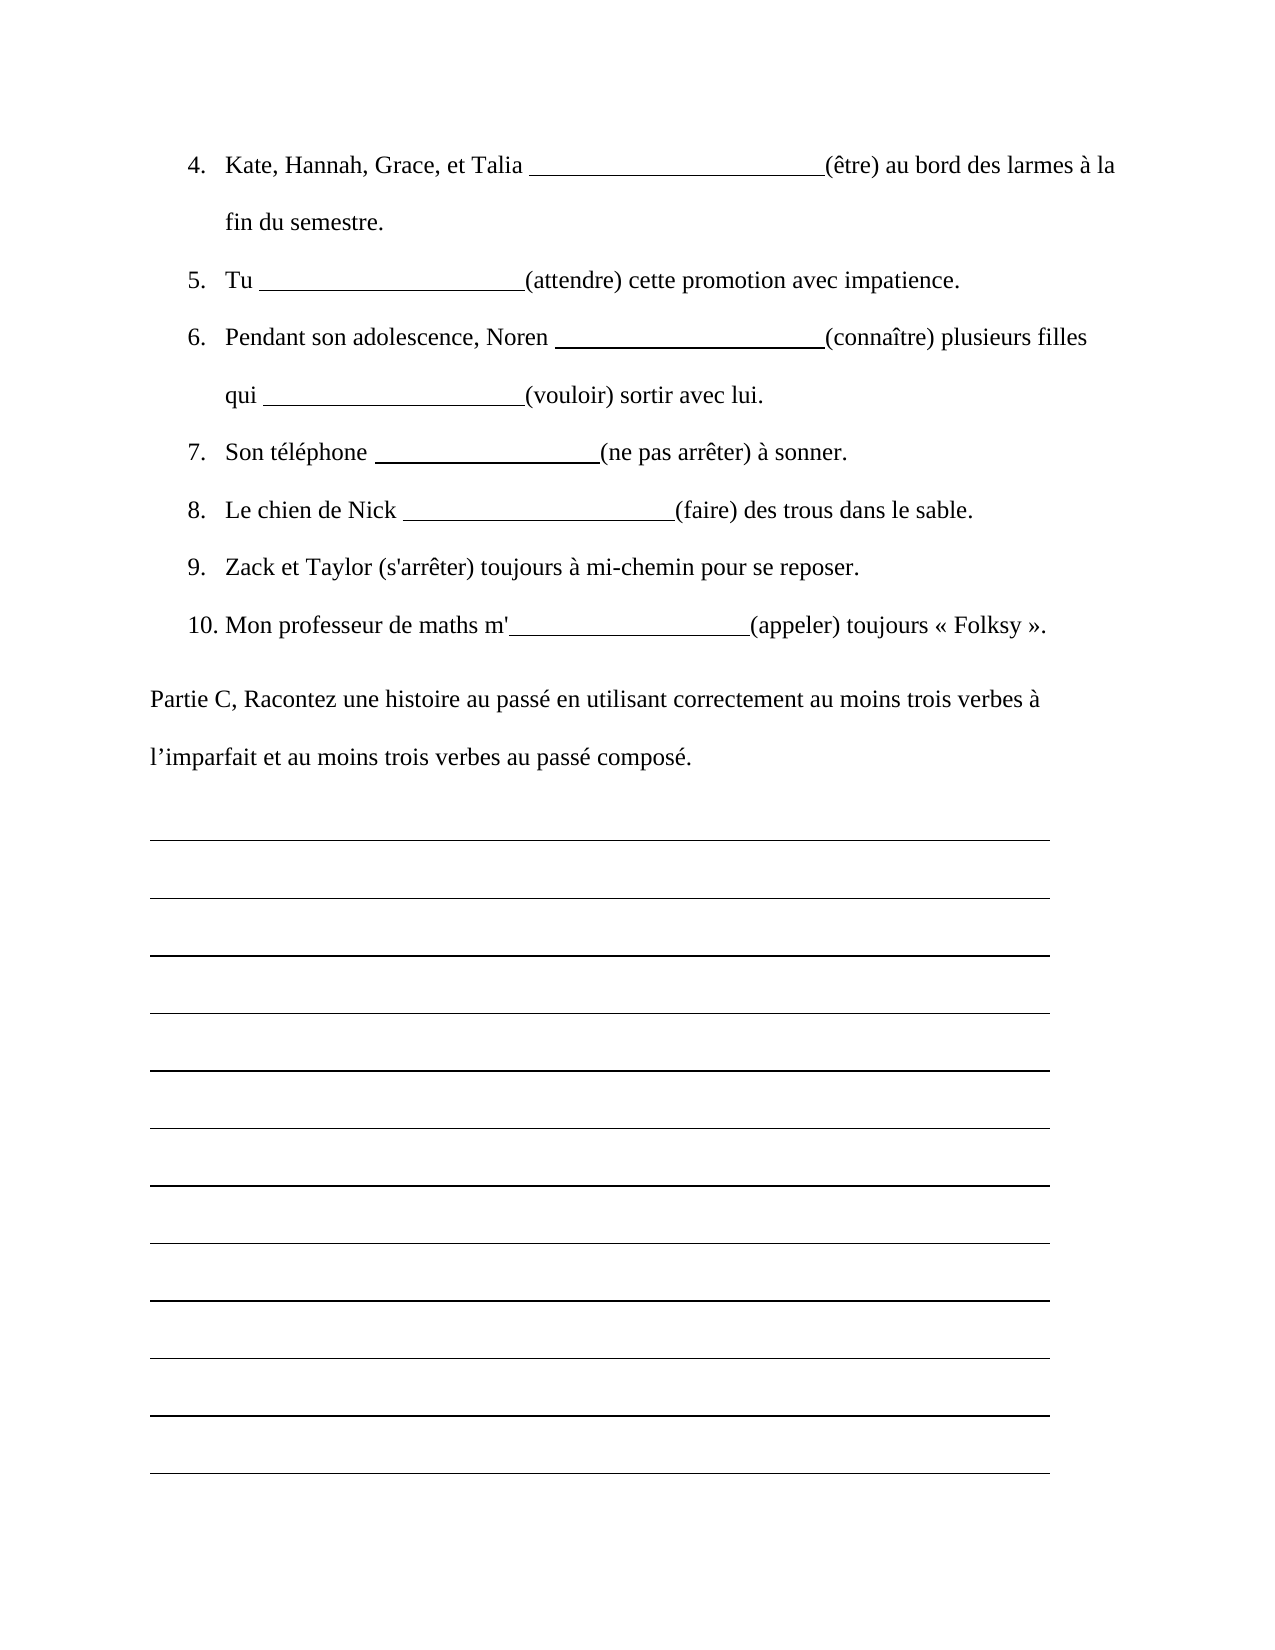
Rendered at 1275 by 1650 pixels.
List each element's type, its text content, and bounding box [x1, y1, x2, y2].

list Mon professeur de maths m' (appeler) toujours « Folksy ». [187, 610, 1125, 639]
text Partie C, Racontez une histoire au passé en utilisant correctement au moins trois verbes à l’imparfait et au moins trois verbes au passé composé. [150, 684, 1125, 770]
list Son téléphone (ne pas arrêter) à sonner. [187, 437, 1125, 466]
list Le chien de Nick (faire) des trous dans le sable. [187, 495, 1125, 524]
list Tu (attendre) cette promotion avec impatience. [187, 265, 1125, 294]
list Pendant son adolescence, Noren (connaître) plusieurs filles qui (vouloir) sortir avec lui. [187, 322, 1125, 409]
list Zack et Taylor (s'arrêter) toujours à mi-chemin pour se reposer. [187, 552, 1125, 581]
list Kate, Hannah, Grace, et Talia (être) au bord des larmes à la fin du semestre. [187, 150, 1125, 236]
